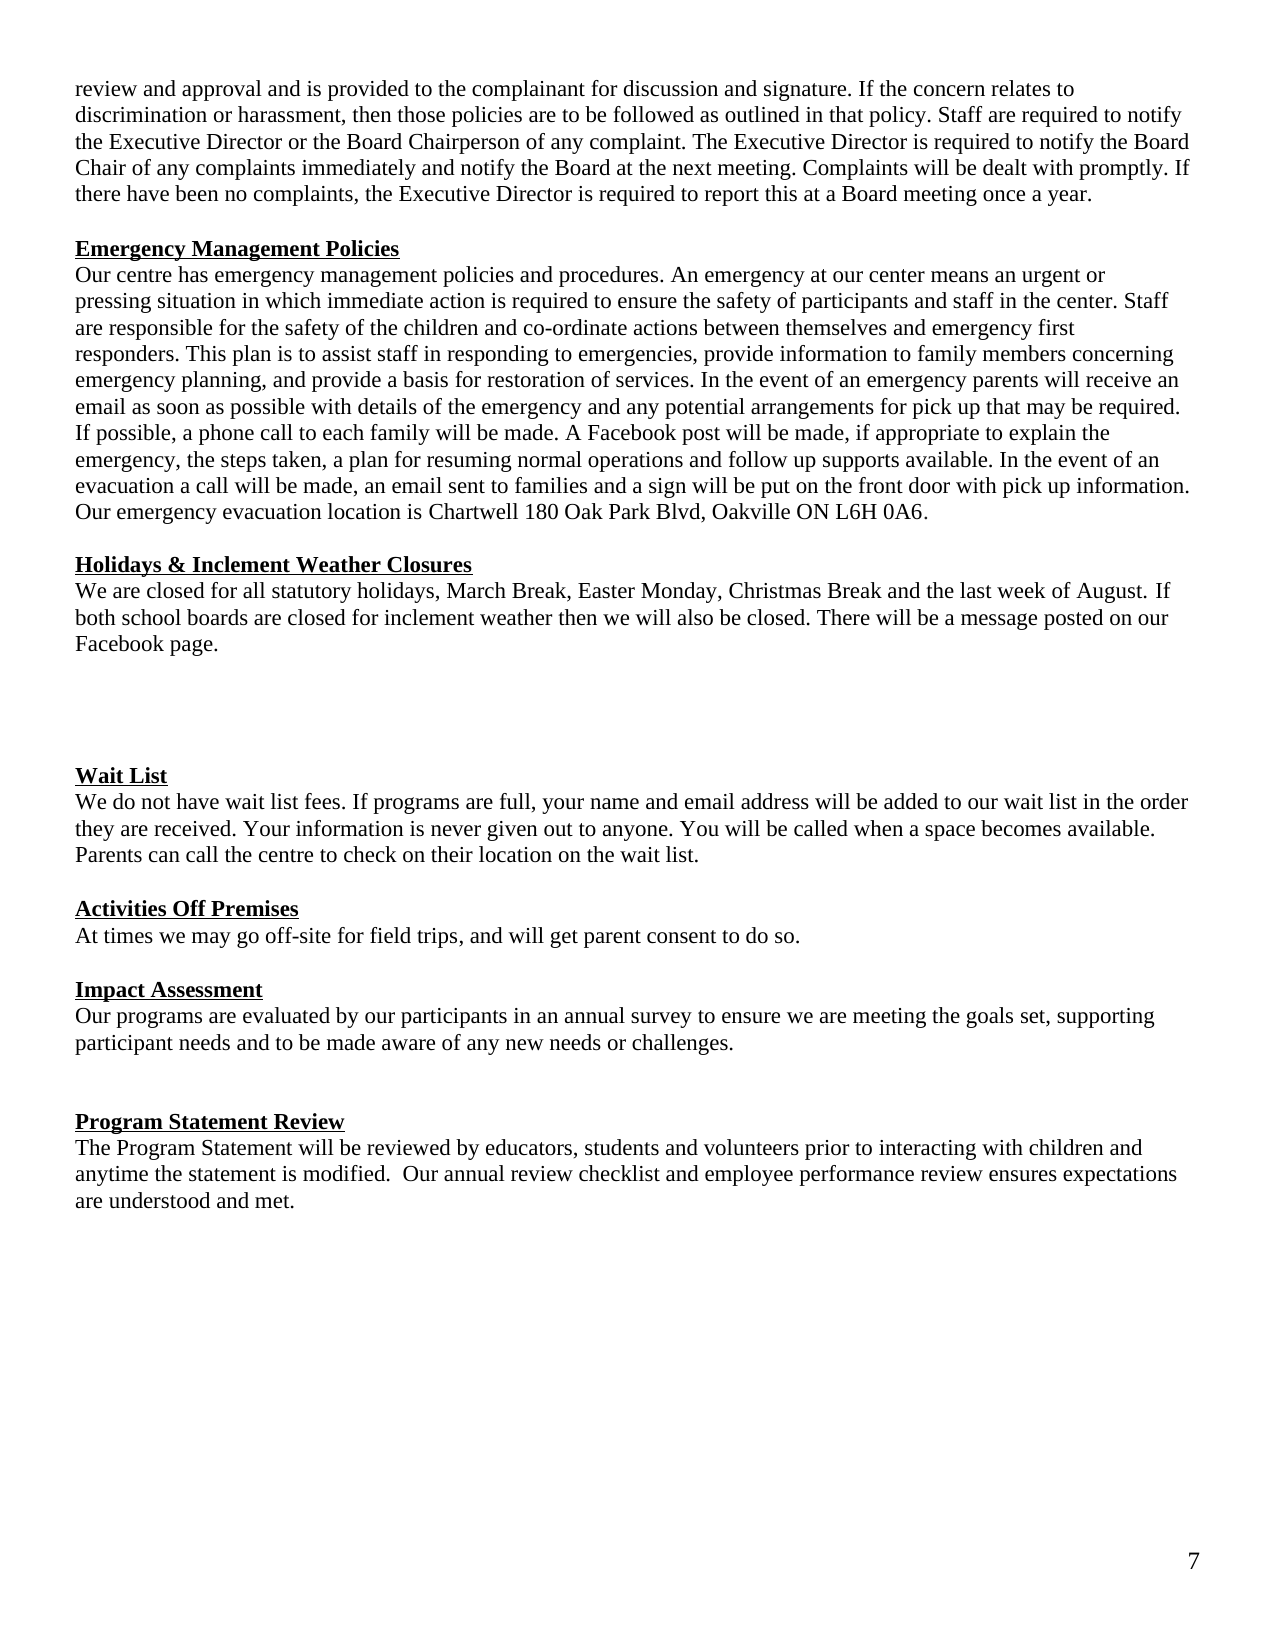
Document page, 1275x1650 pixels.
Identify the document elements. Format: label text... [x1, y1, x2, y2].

text Activities Off Premises [75, 895, 1200, 922]
text Emergency Management Policies [75, 235, 1200, 261]
text responders. This plan is to assist staff in responding to emergencies, provide information to family members concerning [75, 340, 1200, 367]
text At times we may go off-site for field trips, and will get parent consent to do so. [75, 922, 1200, 948]
text Holidays & Inclement Weather Closures [75, 551, 1200, 577]
text The Program Statement will be reviewed by educators, students and volunteers prior to interacting with children and anytime the statement is modified. Our annual review checklist and employee performance review ensures expectations are understood and met. [75, 1134, 1200, 1213]
text Our programs are evaluated by our participants in an annual survey to ensure we are meeting the goals set, supporting participant needs and to be made aware of any new needs or challenges. [75, 1002, 1200, 1055]
text Wait List [75, 762, 1200, 788]
text We do not have wait list fees. If programs are full, your name and email address will be added to our wait list in the order they are received. Your information is never given out to anyone. You will be called when a space becomes available. Parents can call the centre to check on their location on the wait list. [75, 788, 1200, 867]
text Facebook page. [75, 630, 1200, 656]
text are responsible for the safety of the children and co-ordinate actions between themselves and emergency first [75, 314, 1200, 340]
text Our centre has emergency management policies and procedures. An emergency at our center means an urgent or [75, 261, 1200, 287]
text Program Statement Review [75, 1108, 1200, 1134]
text both school boards are closed for inclement weather then we will also be closed. There will be a message posted on our [75, 604, 1200, 630]
text We are closed for all statutory holidays, March Break, Easter Monday, Christmas Break and the last week of August. If [75, 577, 1200, 604]
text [75, 75, 1200, 207]
text pressing situation in which immediate action is required to ensure the safety of participants and staff in the center. Staff [75, 287, 1200, 314]
text Impact Assessment [75, 976, 1200, 1002]
text emergency planning, and provide a basis for restoration of services. In the event of an emergency parents will receive an email as soon as possible with details of the emergency and any potential arrangements for pick up that may be required. If possible, a phone call to each family will be made. A Facebook post will be made, if appropriate to explain the emergency, the steps taken, a plan for resuming normal operations and follow up supports available. In the event of an evacuation a call will be made, an email sent to families and a sign will be put on the front door with pick up information. Our emergency evacuation location is Chartwell 180 Oak Park Blvd, Oakville ON L6H 0A6. [75, 367, 1200, 525]
